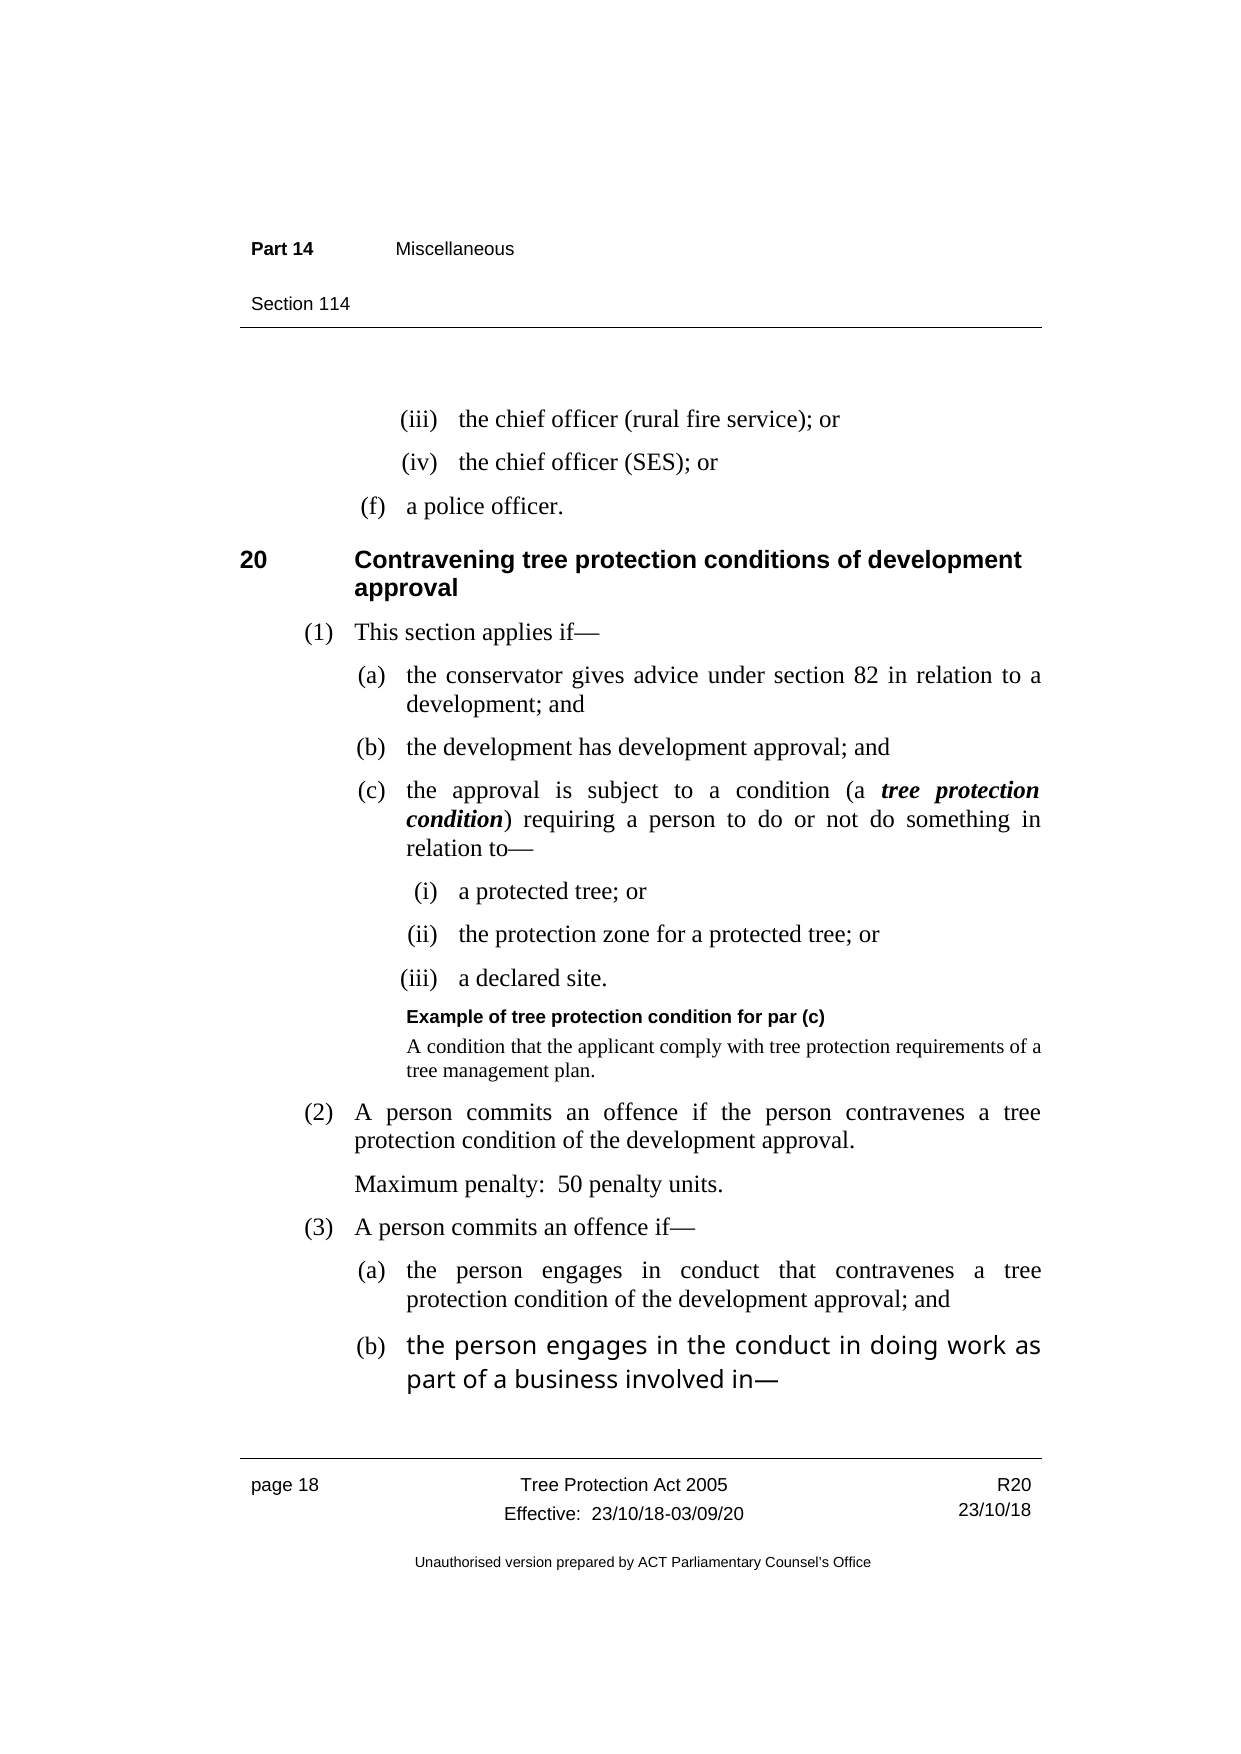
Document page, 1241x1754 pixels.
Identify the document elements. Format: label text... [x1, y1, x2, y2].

text (1) This section applies if— [239, 617, 1042, 645]
text (iv) the chief officer (SES); or [239, 447, 1042, 476]
text (i) a protected tree; or [239, 876, 1042, 905]
text 20 Contravening tree protection conditions of development approval [239, 544, 1042, 602]
text (a) the person engages in conduct that contravenes a tree protection condition of the development approval; and [239, 1256, 1042, 1313]
text (ii) the protection zone for a protected tree; or [239, 919, 1042, 948]
text Maximum penalty: 50 penalty units. [354, 1169, 1042, 1198]
text (b) the person engages in the conduct in doing work as part of a business involved in— [239, 1328, 1042, 1396]
text (iii) the chief officer (rural fire service); or [239, 404, 1042, 433]
text (a) the conservator gives advice under section 82 in relation to a development; and [239, 660, 1042, 717]
text (c) the approval is subject to a condition (a tree protection condition) requiring a person to do or not do something in relation to— [239, 775, 1042, 862]
text (b) the development has development approval; and [239, 732, 1042, 761]
text (3) A person commits an offence if— [239, 1212, 1042, 1241]
text A condition that the applicant comply with tree protection requirements of a tree management plan. [406, 1034, 1042, 1082]
text Example of tree protection condition for par (c) [406, 1006, 1042, 1028]
text (2) A person commits an offence if the person contravenes a tree protection condition of the development approval. [239, 1097, 1042, 1154]
text (f) a police officer. [239, 491, 1042, 519]
text (iii) a declared site. [239, 963, 1042, 992]
